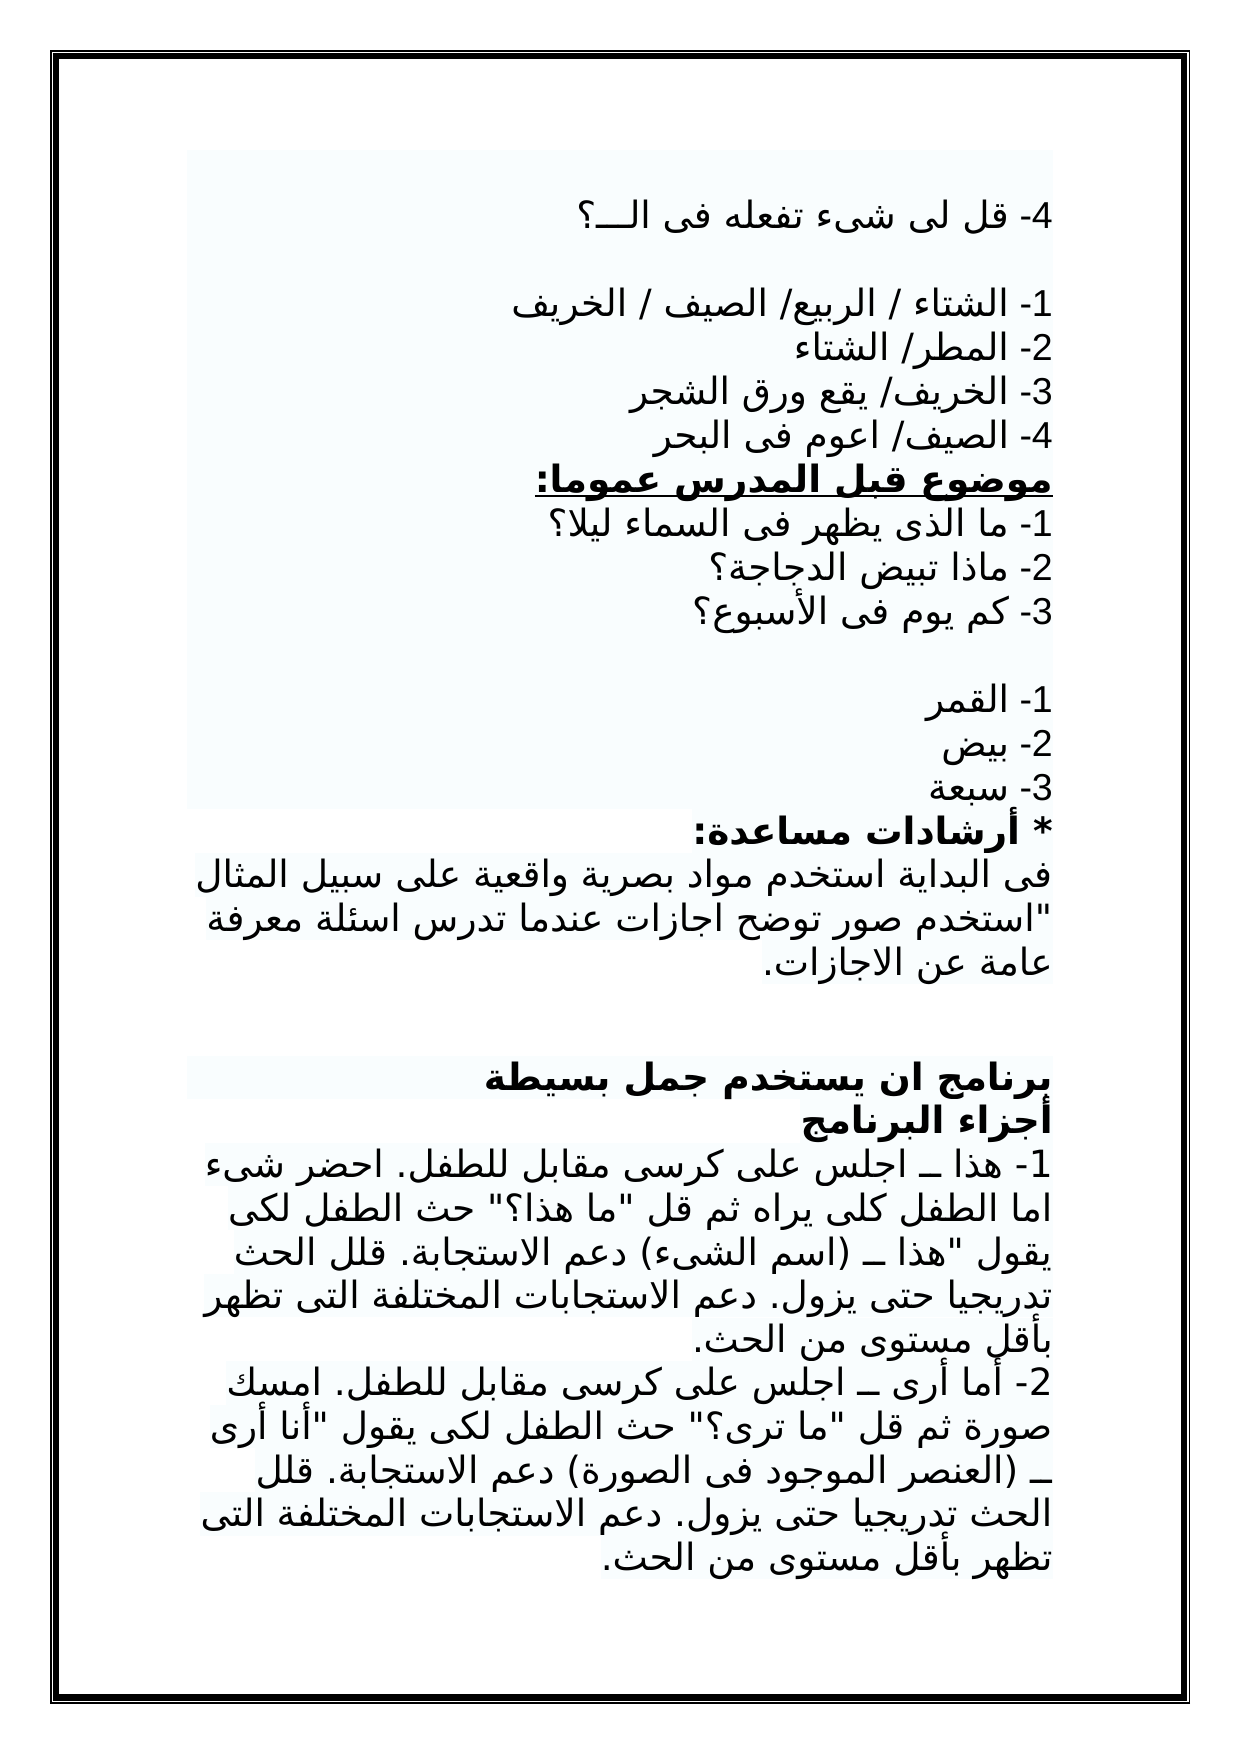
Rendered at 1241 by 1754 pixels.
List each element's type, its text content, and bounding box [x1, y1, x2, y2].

text * أرشادات مساعدة: فى البداية استخدم مواد بصرية واقعية على سبيل المثال "استخدم صور توضح اجازات عندما تدرس اسئلة معرفة عامة عن الاجازات. [187, 809, 1053, 1056]
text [187, 150, 1053, 809]
text برنامج ان يستخدم جمل بسيطة [187, 1056, 1053, 1099]
